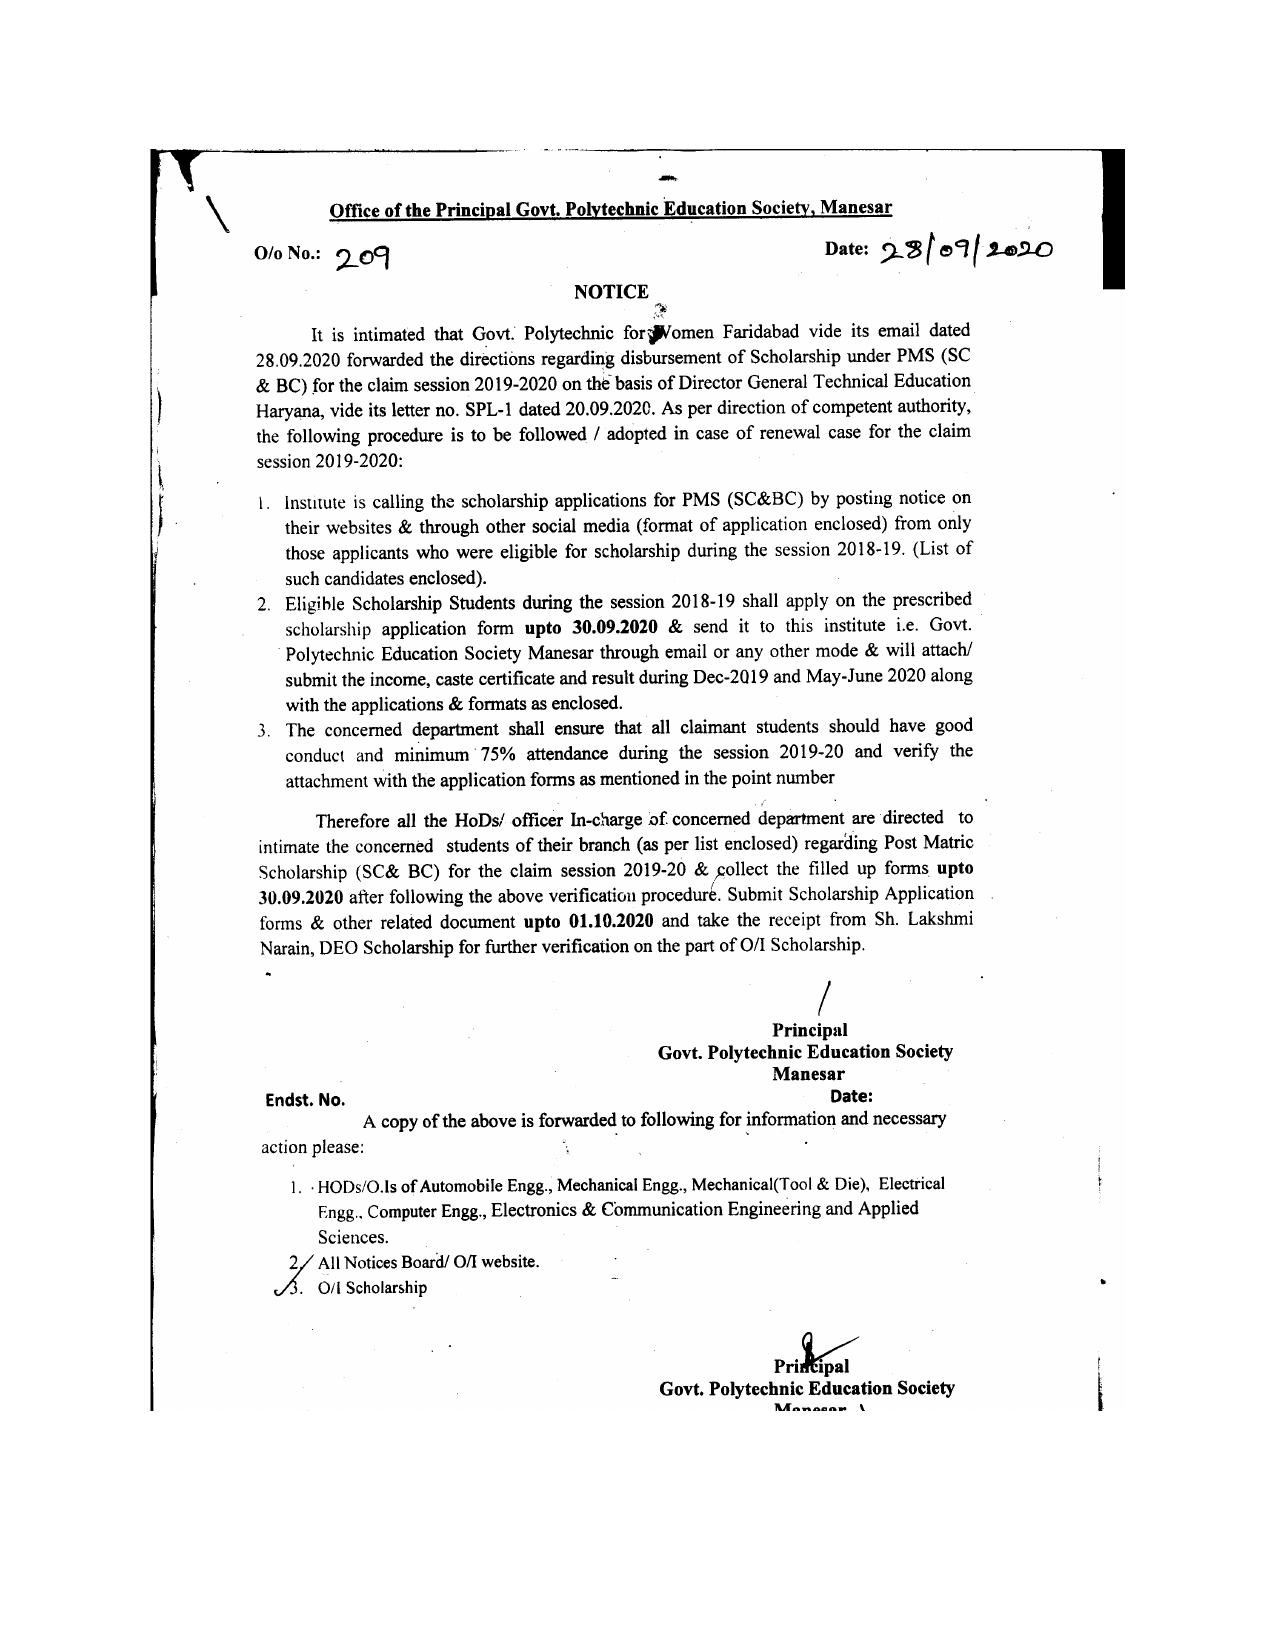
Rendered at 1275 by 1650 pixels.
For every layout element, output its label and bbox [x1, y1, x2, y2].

picture [150, 149, 1125, 1411]
